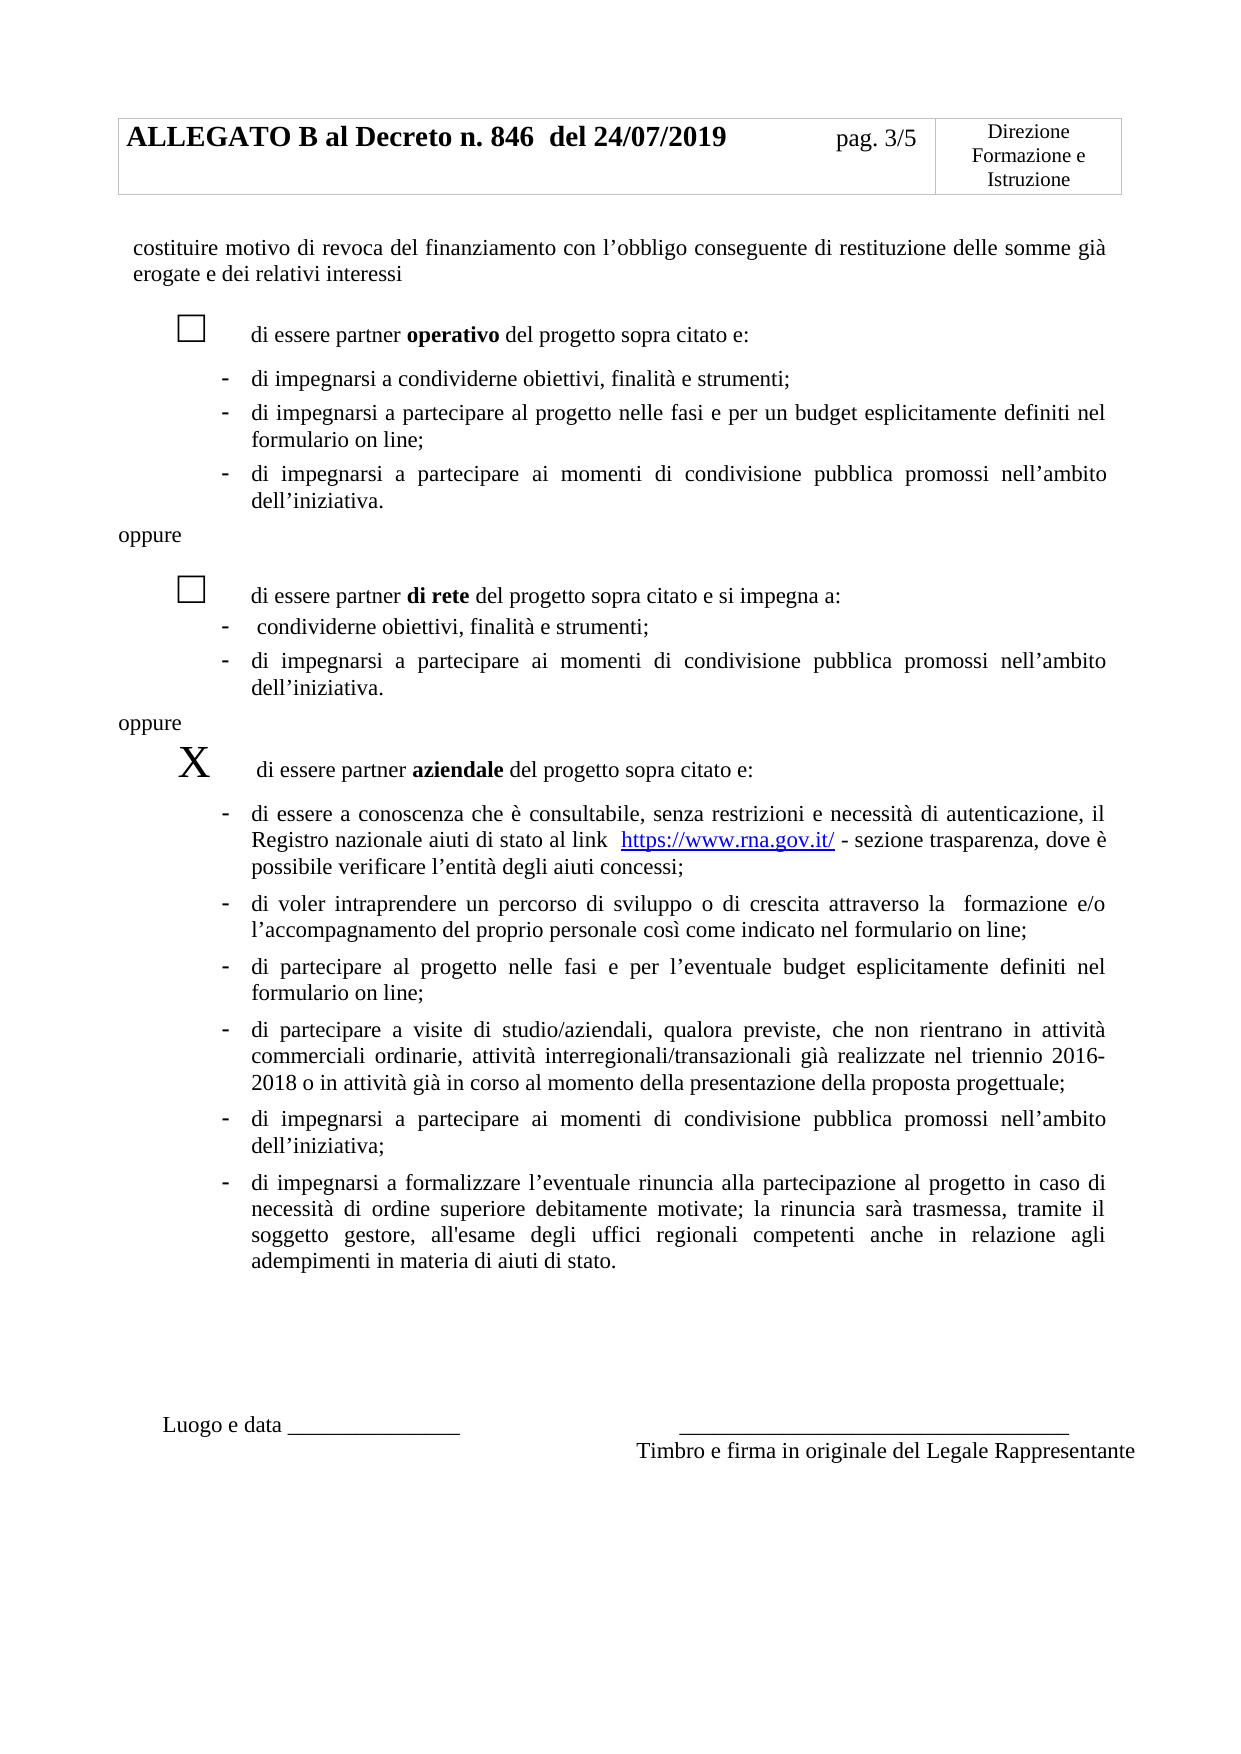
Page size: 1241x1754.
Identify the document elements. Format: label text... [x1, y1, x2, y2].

text Luogo e data _______________ __________________________________ [162, 1411, 1122, 1437]
list di partecipare a visite di studio/aziendali, qualora previste, che non rientrano in attività commerciali ordinarie, attività interregionali/transazionali già realizzate nel triennio 2016-2018 o in attività già in corso al momento della presentazione della proposta progettuale; [222, 1016, 1107, 1095]
list di impegnarsi a partecipare ai momenti di condivisione pubblica promossi nell’ambito dell’iniziativa. [221, 460, 1107, 513]
list di impegnarsi a partecipare ai momenti di condivisione pubblica promossi nell’ambito dell’iniziativa. [221, 648, 1107, 700]
text X di essere partner aziendale del progetto sopra citato e: [177, 735, 1107, 788]
list di impegnarsi a formalizzare l’eventuale rinuncia alla partecipazione al progetto in caso di necessità di ordine superiore debitamente motivate; la rinuncia sarà trasmessa, tramite il soggetto gestore, all'esame degli uffici regionali competenti anche in relazione agli adempimenti in materia di aiuti di stato. [222, 1168, 1107, 1274]
list di impegnarsi a condividerne obiettivi, finalità e strumenti; [221, 364, 1107, 391]
text oppure [118, 521, 1107, 548]
text □ di essere partner operativo del progetto sopra citato e: [177, 299, 1107, 352]
table_header ALLEGATO B al Decreto n. 846 del 24/07/2019 pag. 2/2 [119, 119, 935, 194]
text costituire motivo di revoca del finanziamento con l’obbligo conseguente di restituzione delle somme già erogate e dei relativi interessi [133, 234, 1107, 287]
list di impegnarsi a partecipare al progetto nelle fasi e per un budget esplicitamente definiti nel formulario on line; [221, 399, 1107, 452]
list di essere a conoscenza che è consultabile, senza restrizioni e necessità di autenticazione, il Registro nazionale aiuti di stato al link https://www.rna.gov.it/ - sezione trasparenza, dove è possibile verificare l’entità degli aiuti concessi; [222, 800, 1107, 879]
table_header Direzione Formazione e Istruzione [936, 119, 1121, 194]
list di voler intraprendere un percorso di sviluppo o di crescita attraverso la formazione e/o l’accompagnamento del proprio personale così come indicato nel formulario on line; [222, 890, 1107, 942]
text Timbro e firma in originale del Legale Rappresentante [162, 1437, 1122, 1463]
text □ di essere partner di rete del progetto sopra citato e si impegna a: [177, 560, 1107, 613]
list di partecipare al progetto nelle fasi e per l’eventuale budget esplicitamente definiti nel formulario on line; [222, 953, 1107, 1006]
text oppure [118, 709, 1122, 735]
list condividerne obiettivi, finalità e strumenti; [221, 613, 1107, 639]
list di impegnarsi a partecipare ai momenti di condivisione pubblica promossi nell’ambito dell’iniziativa; [222, 1105, 1107, 1158]
